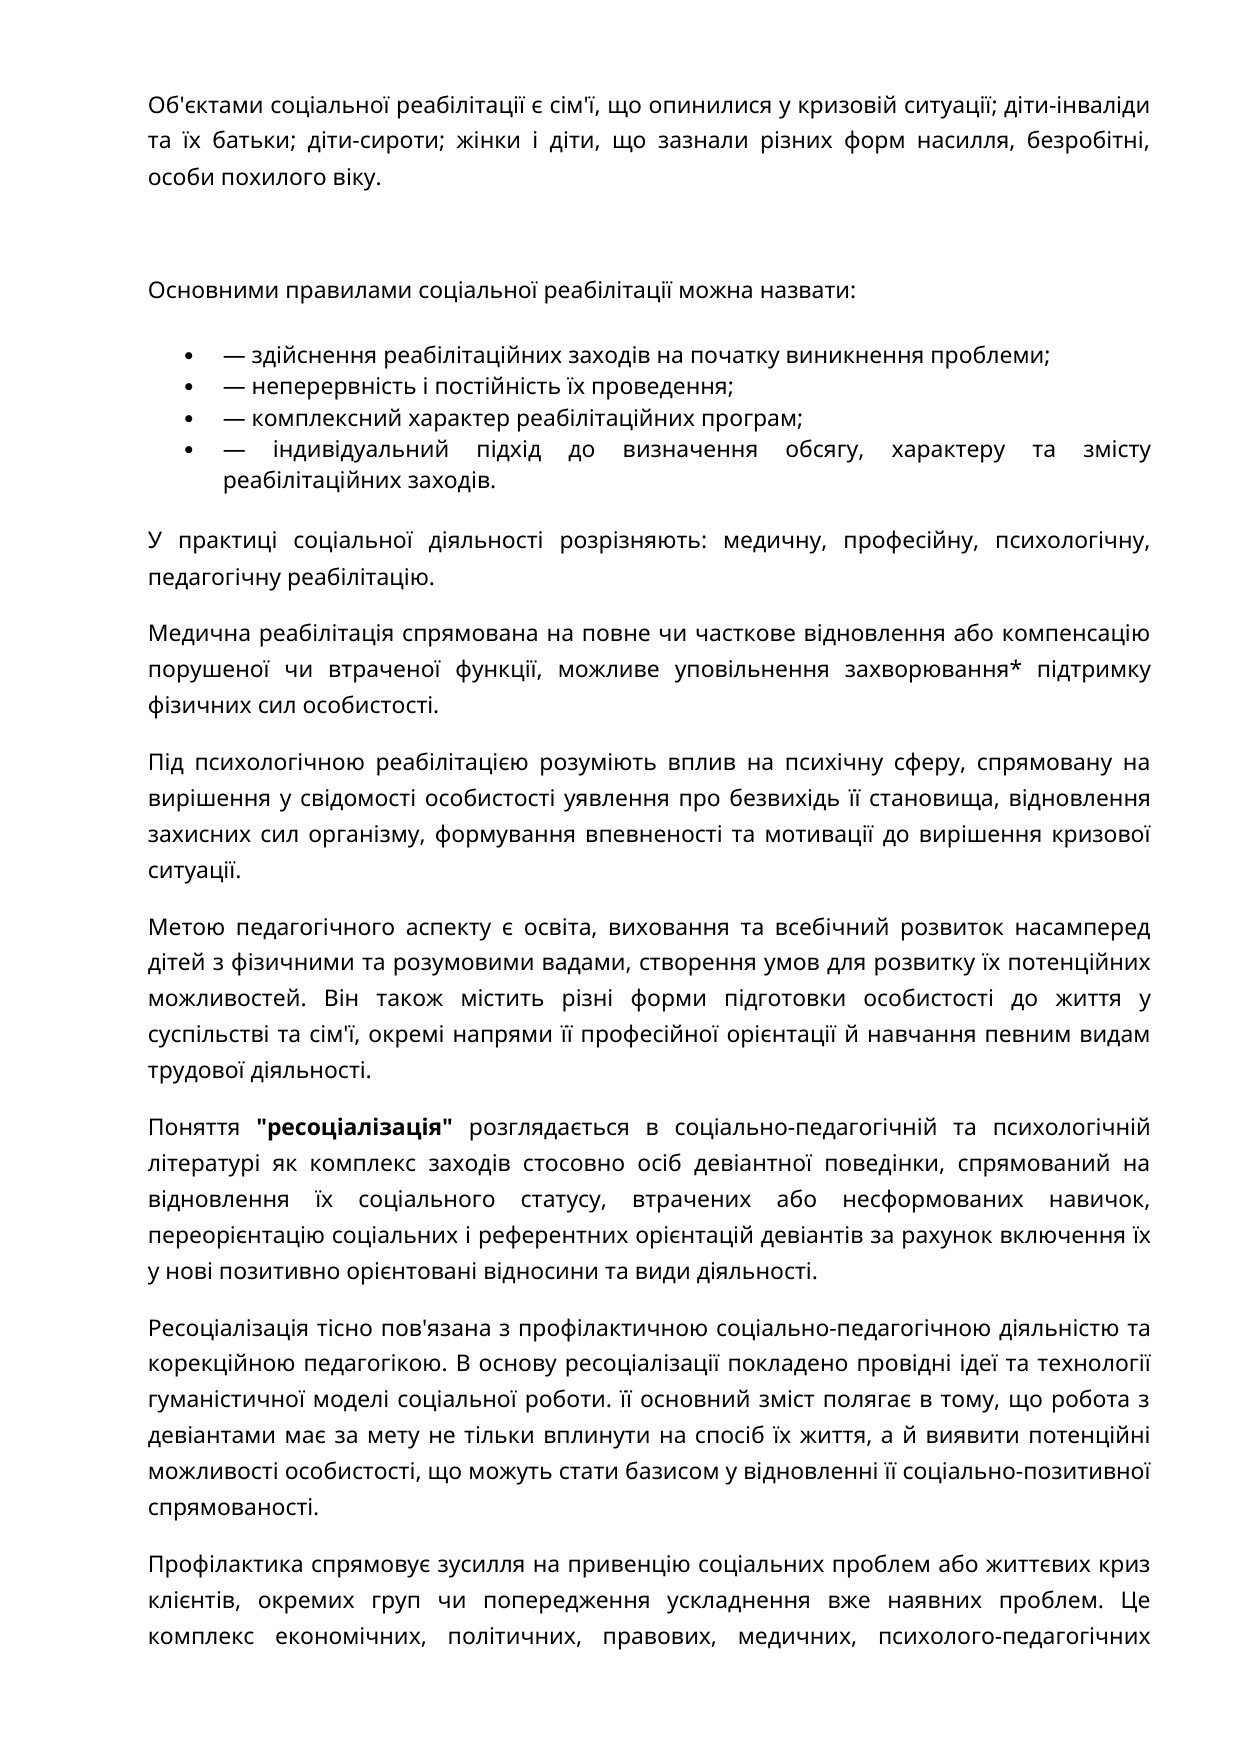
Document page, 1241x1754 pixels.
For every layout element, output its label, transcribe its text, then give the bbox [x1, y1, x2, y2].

list — здійснення реабілітаційних заходів на початку виникнення проблеми; [185, 339, 1152, 370]
text Основними правилами соціальної реабілітації можна назвати: [148, 274, 1152, 305]
text Ресоціалізація тісно пов'язана з профілактичною соціально-педагогічною діяльністю та корекційною педагогікою. В основу ресоціалізації покладено провідні ідеї та технології гуманістичної моделі соціальної роботи. її основний зміст полягає в тому, що робота з девіантами має за мету не тільки вплинути на спосіб їх життя, а й виявити потенційні можливості особистості, що можуть стати базисом у відновленні її соціально-позитивної спрямованості. [148, 1311, 1152, 1522]
list — комплексний характер реабілітаційних програм; [185, 402, 1152, 433]
list — індивідуальний підхід до визначення обсягу, характеру та змісту реабілітаційних заходів. [185, 433, 1152, 495]
text Метою педагогічного аспекту є освіта, виховання та всебічний розвиток насамперед дітей з фізичними та розумовими вадами, створення умов для розвитку їх потенційних можливостей. Він також містить різні форми підготовки особистості до життя у суспільстві та сім'ї, окремі напрями її професійної орієнтації й навчання певним видам трудової діяльності. [148, 910, 1152, 1085]
list — неперервність і постійність їх проведення; [185, 370, 1152, 402]
text Поняття "ресоціалізація" розглядається в соціально-педагогічній та психологічній літературі як комплекс заходів стосовно осіб девіантної поведінки, спрямований на відновлення їх соціального статусу, втрачених або несформованих навичок, переорієнтацію соціальних і референтних орієнтацій девіантів за рахунок включення їх у нові позитивно орієнтовані відносини та види діяльності. [148, 1111, 1152, 1286]
text У практиці соціальної діяльності розрізняють: медичну, професійну, психологічну, педагогічну реабілітацію. [148, 524, 1152, 592]
text Під психологічною реабілітацією розуміють вплив на психічну сферу, спрямовану на вирішення у свідомості особистості уявлення про безвихідь її становища, відновлення захисних сил організму, формування впевненості та мотивації до вирішення кризової ситуації. [148, 746, 1152, 885]
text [148, 1548, 1152, 1651]
text Медична реабілітація спрямована на повне чи часткове відновлення або компенсацію порушеної чи втраченої функції, можливе уповільнення захворювання* підтримку фізичних сил особистості. [148, 617, 1152, 720]
text Об'єктами соціальної реабілітації є сім'ї, що опинилися у кризовій ситуації; діти-інваліди та їх батьки; діти-сироти; жінки і діти, що зазнали різних форм насилля, безробітні, особи похилого віку. [148, 88, 1152, 192]
